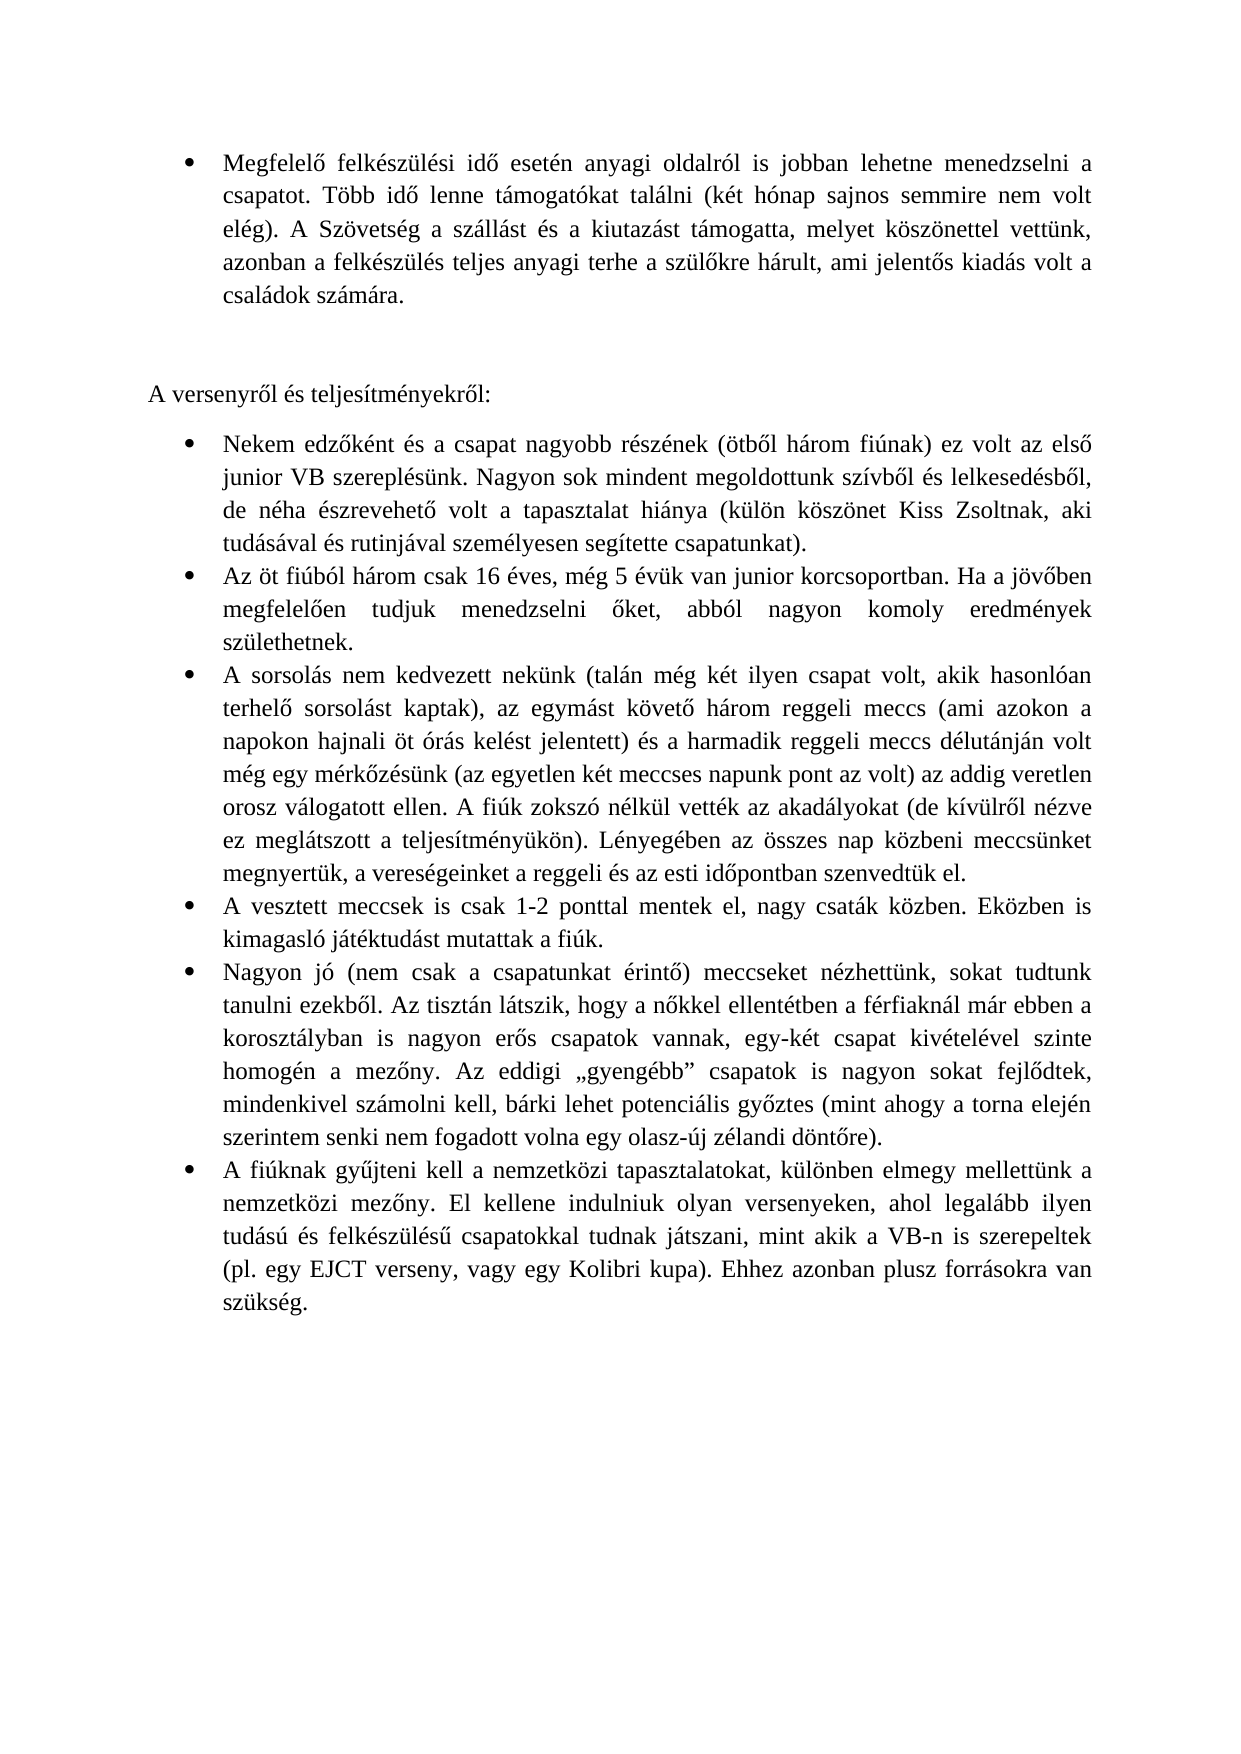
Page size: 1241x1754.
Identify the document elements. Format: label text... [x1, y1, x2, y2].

list A fiúknak gyűjteni kell a nemzetközi tapasztalatokat, különben elmegy mellettünk a nemzetközi mezőny. El kellene indulniuk olyan versenyeken, ahol legalább ilyen tudású és felkészülésű csapatokkal tudnak játszani, mint akik a VB-n is szerepeltek (pl. egy EJCT verseny, vagy egy Kolibri kupa). Ehhez azonban plusz forrásokra van szükség. [185, 1155, 1093, 1316]
list A sorsolás nem kedvezett nekünk (talán még két ilyen csapat volt, akik hasonlóan terhelő sorsolást kaptak), az egymást követő három reggeli meccs (ami azokon a napokon hajnali öt órás kelést jelentett) és a harmadik reggeli meccs délutánján volt még egy mérkőzésünk (az egyetlen két meccses napunk pont az volt) az addig veretlen orosz válogatott ellen. A fiúk zokszó nélkül vették az akadályokat (de kívülről nézve ez meglátszott a teljesítményükön). Lényegében az összes nap közbeni meccsünket megnyertük, a vereségeinket a reggeli és az esti időpontban szenvedtük el. [185, 660, 1093, 887]
list Nekem edzőként és a csapat nagyobb részének (ötből három fiúnak) ez volt az első junior VB szereplésünk. Nagyon sok mindent megoldottunk szívből és lelkesedésből, de néha észrevehető volt a tapasztalat hiánya (külön köszönet Kiss Zsoltnak, aki tudásával és rutinjával személyesen segítette csapatunkat). [185, 429, 1093, 557]
list A vesztett meccsek is csak 1-2 ponttal mentek el, nagy csaták közben. Eközben is kimagasló játéktudást mutattak a fiúk. [185, 891, 1093, 953]
list Nagyon jó (nem csak a csapatunkat érintő) meccseket nézhettünk, sokat tudtunk tanulni ezekből. Az tisztán látszik, hogy a nőkkel ellentétben a férfiaknál már ebben a korosztályban is nagyon erős csapatok vannak, egy-két csapat kivételével szinte homogén a mezőny. Az eddigi „gyengébb” csapatok is nagyon sokat fejlődtek, mindenkivel számolni kell, bárki lehet potenciális győztes (mint ahogy a torna elején szerintem senki nem fogadott volna egy olasz-új zélandi döntőre). [185, 957, 1093, 1151]
list Az öt fiúból három csak 16 éves, még 5 évük van junior korcsoportban. Ha a jövőben megfelelően tudjuk menedzselni őket, abból nagyon komoly eredmények születhetnek. [185, 561, 1093, 656]
list Megfelelő felkészülési idő esetén anyagi oldalról is jobban lehetne menedzselni a csapatot. Több idő lenne támogatókat találni (két hónap sajnos semmire nem volt elég). A Szövetség a szállást és a kiutazást támogatta, melyet köszönettel vettünk, azonban a felkészülés teljes anyagi terhe a szülőkre hárult, ami jelentős kiadás volt a családok számára. [185, 148, 1093, 308]
text A versenyről és teljesítményekről: [148, 379, 1093, 408]
